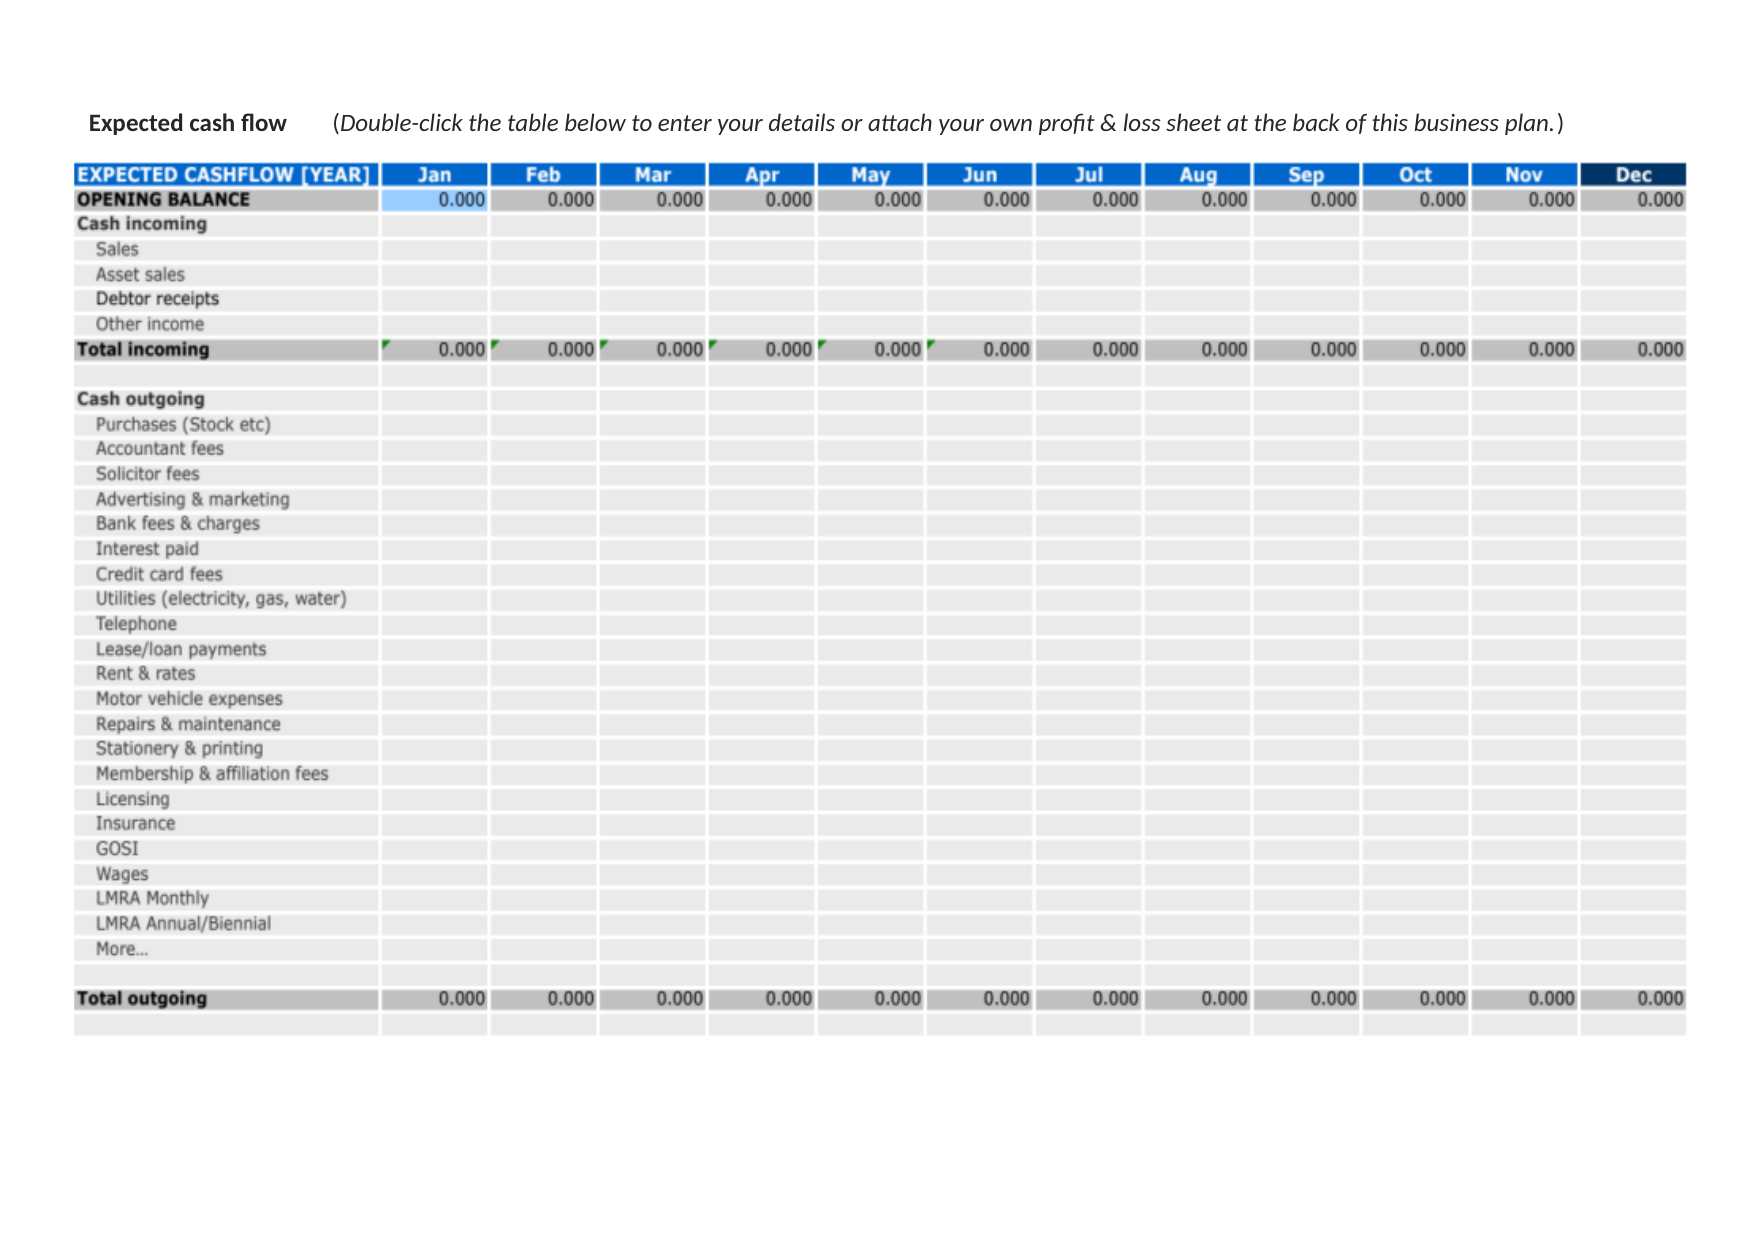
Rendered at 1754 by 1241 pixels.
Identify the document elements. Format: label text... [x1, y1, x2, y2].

subtitle Expected cash flow (Double-click the table below to enter your details or attach your own profit & loss sheet at the back of this business plan.) [89, 107, 1606, 137]
